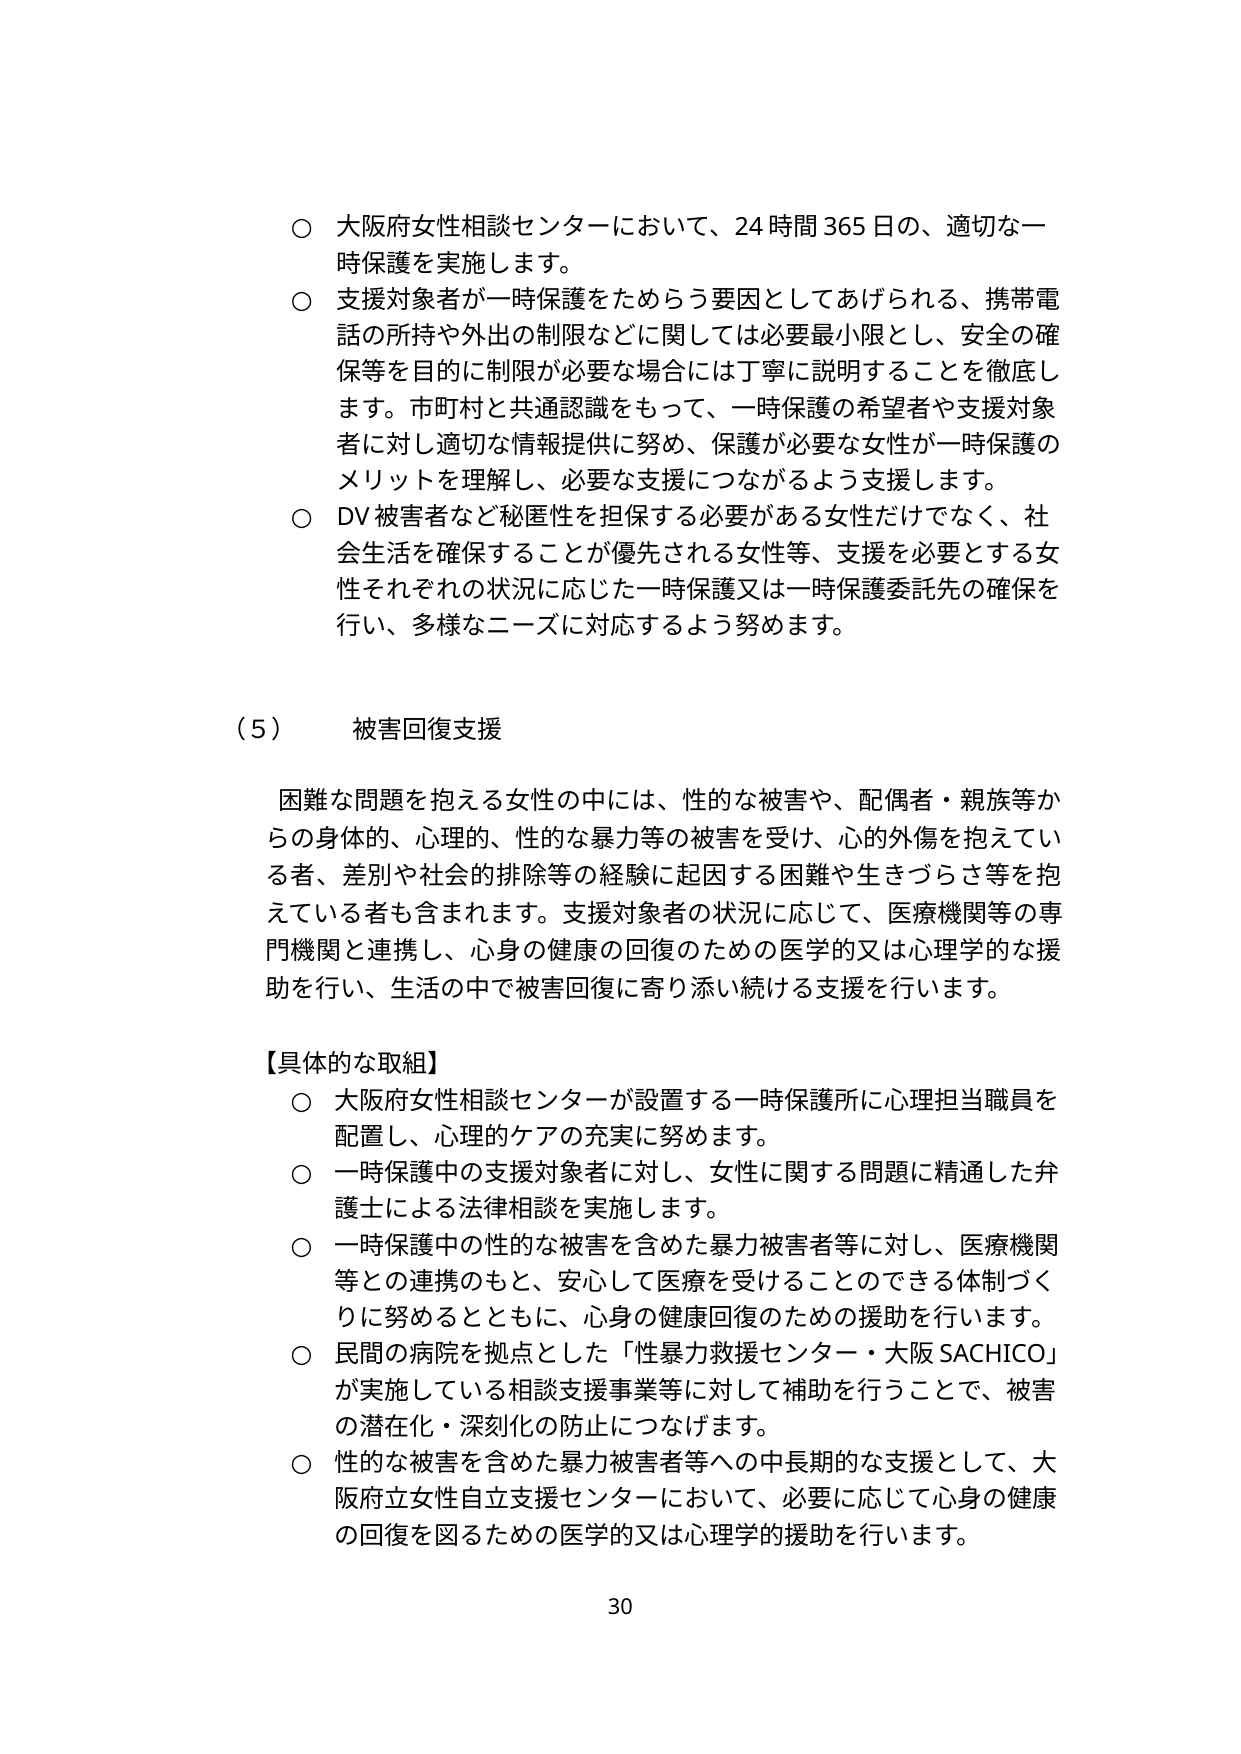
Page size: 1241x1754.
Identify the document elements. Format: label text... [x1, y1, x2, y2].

list 性的な被害を含めた暴力被害者等への中長期的な支援として、大阪府立女性自立支援センターにおいて、必要に応じて心身の健康の回復を図るための医学的又は心理学的援助を行います。 [290, 1443, 1063, 1551]
list 一時保護中の性的な被害を含めた暴力被害者等に対し、医療機関等との連携のもと、安心して医療を受けることのできる体制づくりに努めるとともに、心身の健康回復のための援助を行います。 [290, 1225, 1063, 1334]
text 【具体的な取組】 [177, 1043, 1063, 1080]
list 民間の病院を拠点とした「性暴力救援センター・大阪SACHICO」が実施している相談支援事業等に対して補助を行うことで、被害の潜在化・深刻化の防止につなげます。 [290, 1334, 1078, 1443]
list 一時保護中の支援対象者に対し、女性に関する問題に精通した弁護士による法律相談を実施します。 [290, 1153, 1063, 1225]
list 大阪府女性相談センターが設置する一時保護所に心理担当職員を配置し、心理的ケアの充実に努めます。 [290, 1080, 1063, 1153]
list 支援対象者が一時保護をためらう要因としてあげられる、携帯電話の所持や外出の制限などに関しては必要最小限とし、安全の確保等を目的に制限が必要な場合には丁寧に説明することを徹底します。市町村と共通認識をもって、一時保護の希望者や支援対象者に対し適切な情報提供に努め、保護が必要な女性が一時保護のメリットを理解し、必要な支援につながるよう支援します。 [291, 279, 1063, 497]
list 大阪府女性相談センターにおいて、24時間365日の、適切な一時保護を実施します。 [291, 207, 1063, 279]
list DV被害者など秘匿性を担保する必要がある女性だけでなく、社会生活を確保することが優先される女性等、支援を必要とする女性それぞれの状況に応じた一時保護又は一時保護委託先の確保を行い、多様なニーズに対応するよう努めます。 [291, 497, 1063, 642]
text 困難な問題を抱える女性の中には、性的な被害や、配偶者・親族等からの身体的、心理的、性的な暴力等の被害を受け、心的外傷を抱えている者、差別や社会的排除等の経験に起因する困難や生きづらさ等を抱えている者も含まれます。支援対象者の状況に応じて、医療機関等の専門機関と連携し、心身の健康の回復のための医学的又は心理学的な援助を行い、生活の中で被害回復に寄り添い続ける支援を行います。 [177, 780, 1063, 1005]
list 被害回復支援 [222, 710, 1063, 746]
